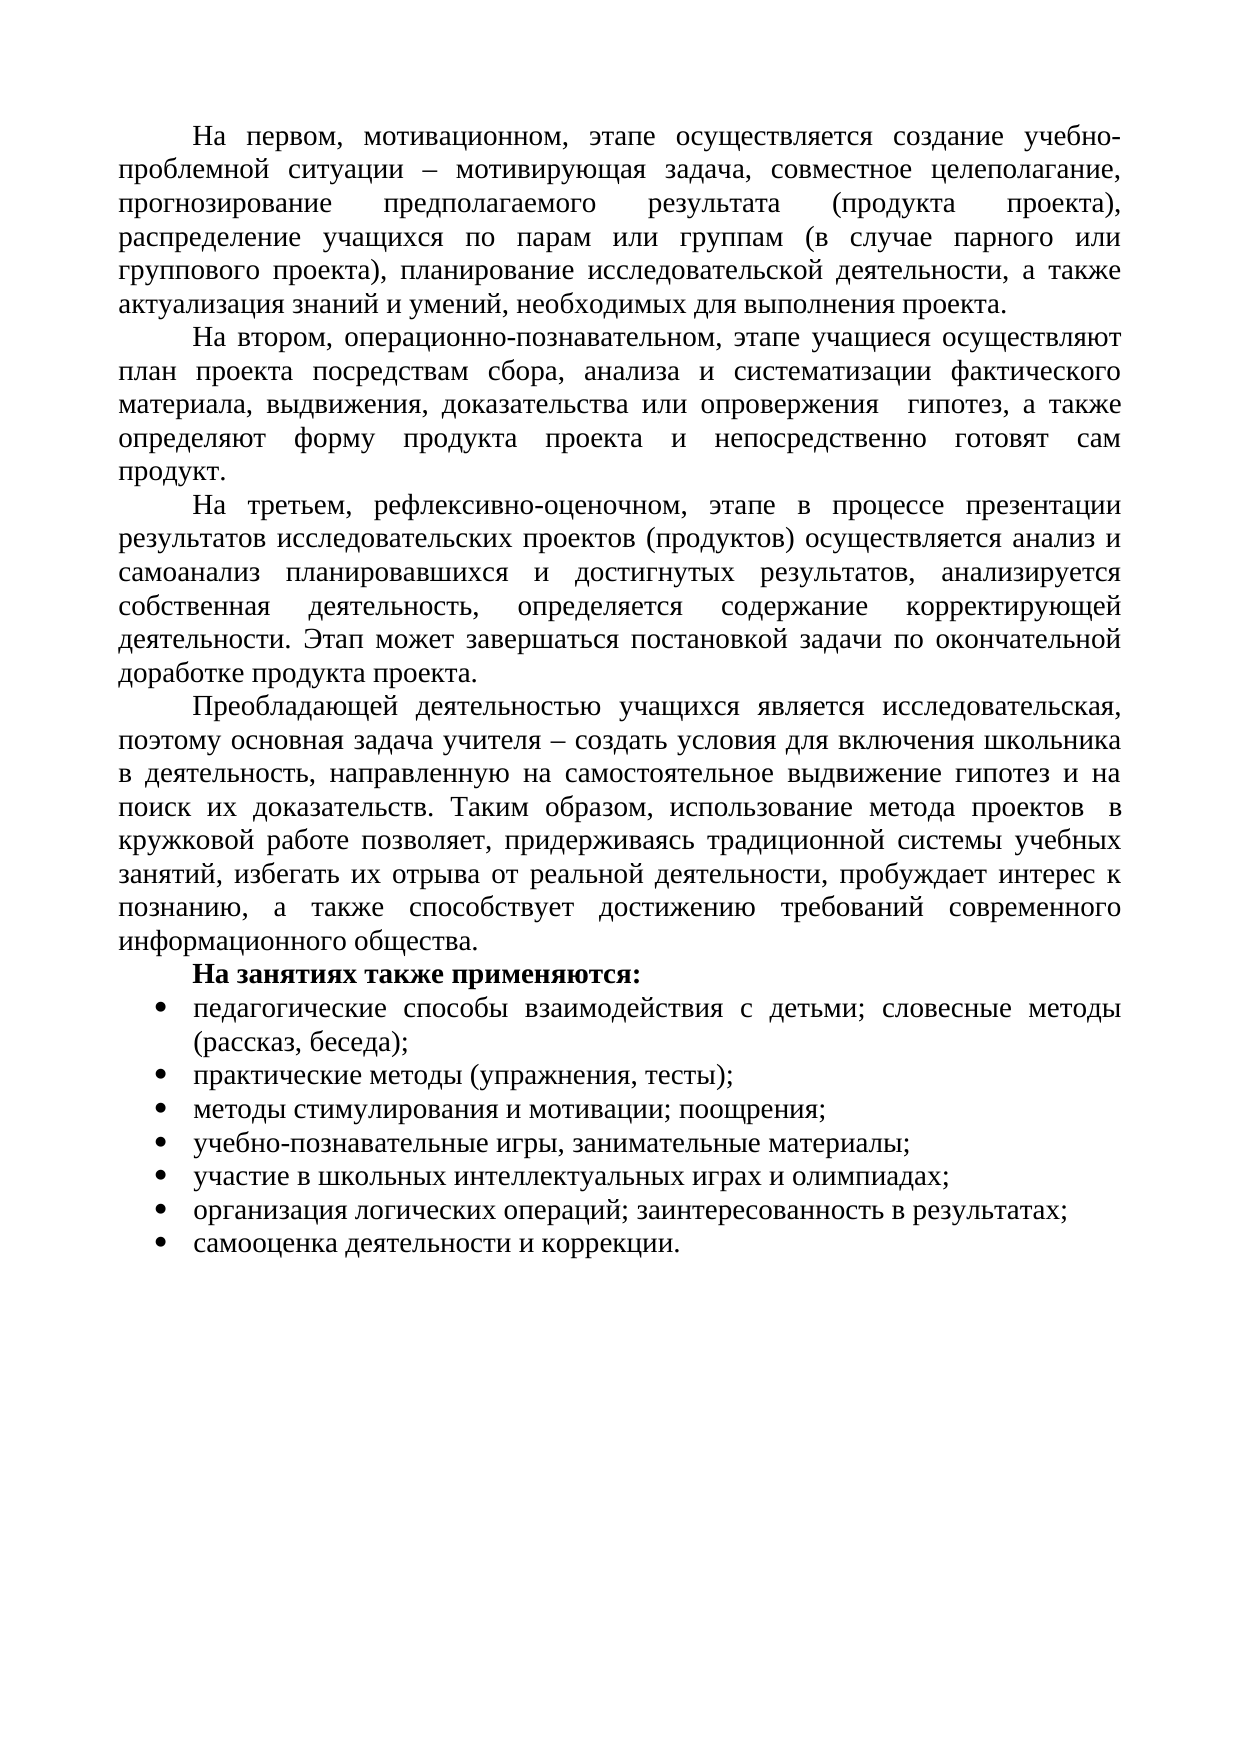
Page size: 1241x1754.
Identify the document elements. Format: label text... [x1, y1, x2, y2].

list методы стимулирования и мотивации; поощрения; [156, 1091, 1122, 1125]
text На занятиях также применяются: [118, 957, 1122, 990]
text На первом, мотивационном, этапе осуществляется создание учебно-проблемной ситуации – мотивирующая задача, совместное целеполагание, прогнозирование предполагаемого результата (продукта проекта), распределение учащихся по парам или группам (в случае парного или группового проекта), планирование исследовательской деятельности, а также актуализация знаний и умений, необходимых для выполнения проекта. [118, 118, 1122, 319]
list участие в школьных интеллектуальных играх и олимпиадах; [156, 1158, 1122, 1192]
list самооценка деятельности и коррекции. [156, 1226, 1122, 1259]
list практические методы (упражнения, тесты); [156, 1057, 1122, 1091]
text Преобладающей деятельностью учащихся является исследовательская, поэтому основная задача учителя – создать условия для включения школьника в деятельность, направленную на самостоятельное выдвижение гипотез и на поиск их доказательств. Таким образом, использование метода проектов в кружковой работе позволяет, придерживаясь традиционной системы учебных занятий, избегать их отрыва от реальной деятельности, пробуждает интерес к познанию, а также способствует достижению требований современного информационного общества. [118, 688, 1122, 957]
list учебно-познавательные игры, занимательные материалы; [156, 1125, 1122, 1158]
text На третьем, рефлексивно-оценочном, этапе в процессе презентации результатов исследовательских проектов (продуктов) осуществляется анализ и самоанализ планировавшихся и достигнутых результатов, анализируется собственная деятельность, определяется содержание корректирующей деятельности. Этап может завершаться постановкой задачи по окончательной доработке продукта проекта. [118, 487, 1122, 688]
list организация логических операций; заинтересованность в результатах; [156, 1192, 1122, 1226]
text На втором, операционно-познавательном, этапе учащиеся осуществляют план проекта посредствам сбора, анализа и систематизации фактического материала, выдвижения, доказательства или опровержения гипотез, а также определяют форму продукта проекта и непосредственно готовят сам продукт. [118, 319, 1122, 487]
list педагогические способы взаимодействия с детьми; словесные методы (рассказ, беседа); [156, 990, 1122, 1057]
